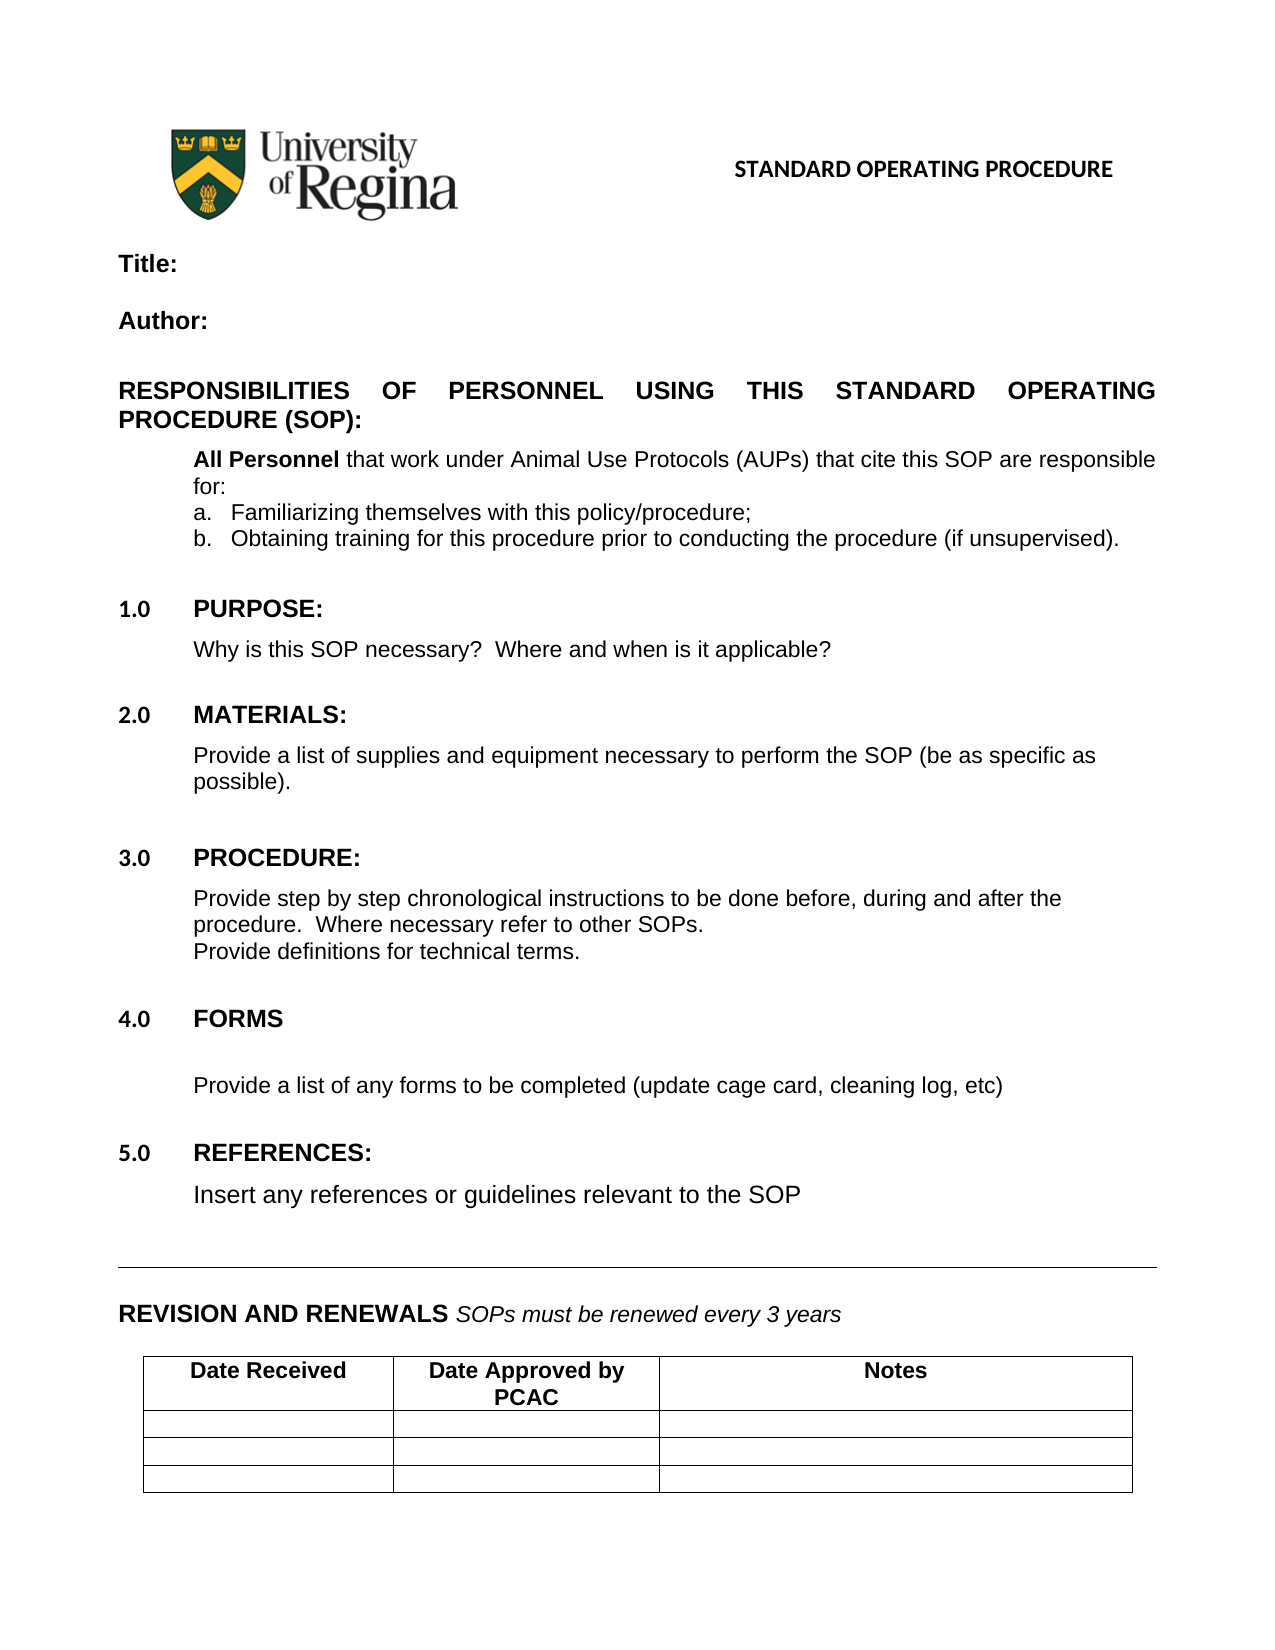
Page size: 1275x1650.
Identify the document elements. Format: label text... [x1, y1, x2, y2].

subtitle Materials: [118, 699, 1157, 729]
picture [161, 122, 465, 230]
table_cell [1121, 1466, 1132, 1492]
table_cell [394, 1466, 405, 1492]
text All Personnel that work under Animal Use Protocols (AUPs) that cite this SOP are responsible for: [193, 446, 1157, 499]
subtitle PURPOSE: [118, 593, 1157, 623]
text Title: [118, 249, 1157, 277]
table_cell [382, 1438, 393, 1465]
table_cell [144, 1438, 154, 1465]
table_cell [1121, 1438, 1132, 1465]
table_cell [648, 1411, 659, 1437]
table_cell [144, 1466, 154, 1492]
table_cell [394, 1438, 405, 1465]
text Insert any references or guidelines relevant to the SOP [193, 1181, 1157, 1209]
list Obtaining training for this procedure prior to conducting the procedure (if unsupervised). [193, 525, 1157, 552]
table_cell [660, 1411, 671, 1437]
table_cell [660, 1438, 671, 1465]
table_cell [382, 1411, 393, 1437]
list Familiarizing themselves with this policy/procedure; [193, 499, 1157, 525]
table_cell [648, 1438, 659, 1465]
text Provide step by step chronological instructions to be done before, during and after the procedure. Where necessary refer to other SOPs. [193, 885, 1157, 938]
subtitle Provide a list of supplies and equipment necessary to perform the SOP (be as specific as possible). [118, 742, 1157, 794]
table_cell [394, 1411, 405, 1437]
text Provide definitions for technical terms. [193, 938, 1157, 964]
table_cell [648, 1466, 659, 1492]
subtitle procedure: [118, 842, 1157, 872]
subtitle References: [118, 1137, 1157, 1168]
text Why is this SOP necessary? Where and when is it applicable? [193, 636, 1157, 662]
table_header Date Received [144, 1357, 393, 1410]
subtitle formS [118, 1003, 1157, 1033]
table_cell [382, 1466, 393, 1492]
text Revision and Renewals SOPs must be renewed every 3 years [118, 1299, 1157, 1327]
table_cell [660, 1466, 671, 1492]
text Author: [118, 306, 1157, 335]
table_header Notes [660, 1357, 1132, 1410]
table_cell [1121, 1411, 1132, 1437]
subtitle Responsibilities of personnel using this standard operating procedure (SOP): [118, 376, 1157, 434]
text Provide a list of any forms to be completed (update cage card, cleaning log, etc) [193, 1072, 1157, 1099]
table_cell [144, 1411, 154, 1437]
